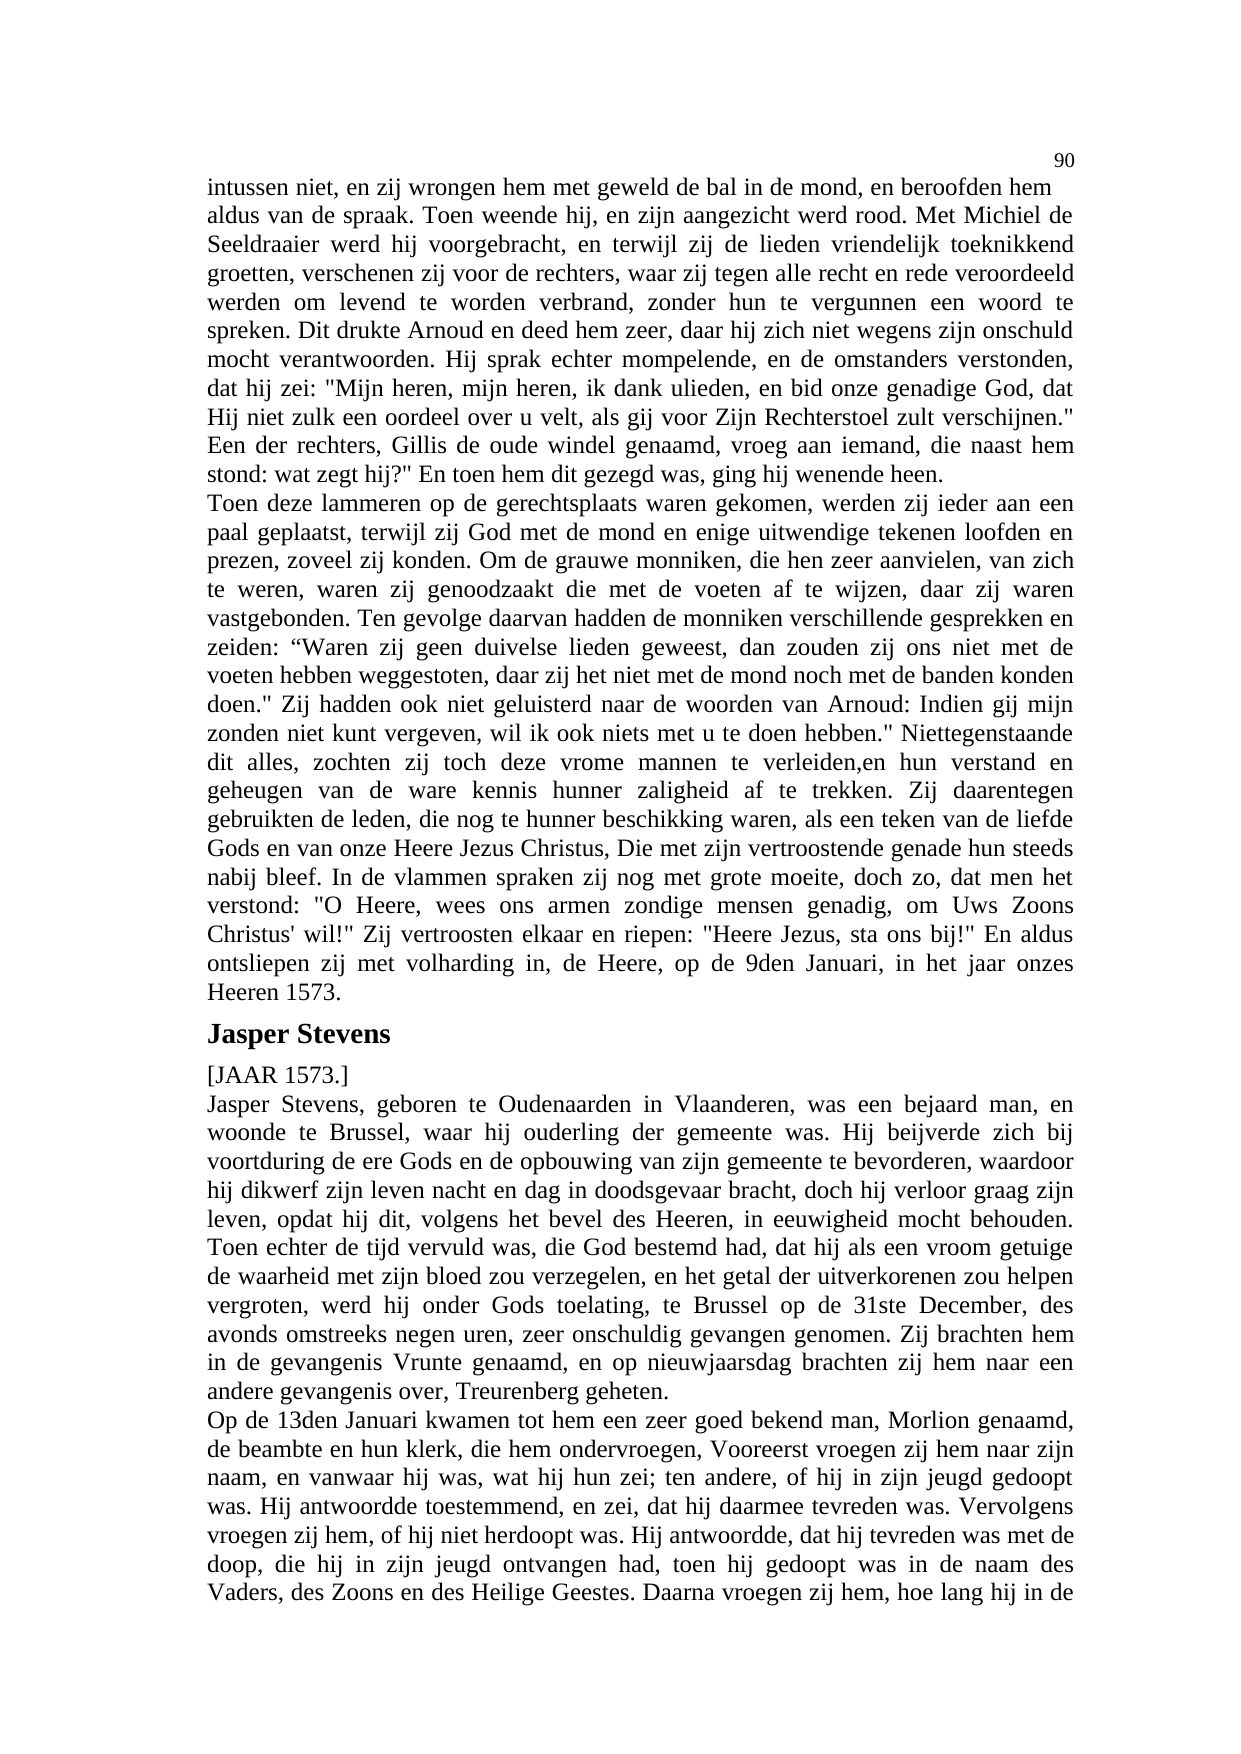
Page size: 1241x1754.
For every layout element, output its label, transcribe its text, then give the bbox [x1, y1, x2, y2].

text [207, 1405, 1075, 1606]
text Toen deze lammeren op de gerechtsplaats waren gekomen, werden zij ieder aan een paal geplaatst, terwijl zij God met de mond en enige uitwendige tekenen loofden en prezen, zoveel zij konden. Om de grauwe monniken, die hen zeer aanvielen, van zich te weren, waren zij genoodzaakt die met de voeten af te wijzen, daar zij waren vastgebonden. Ten gevolge daarvan hadden de monniken verschillende gesprekken en zeiden: “Waren zij geen duivelse lieden geweest, dan zouden zij ons niet met de voeten hebben weggestoten, daar zij het niet met de mond noch met de banden konden doen." Zij hadden ook niet geluisterd naar de woorden van Arnoud: Indien gij mijn zonden niet kunt vergeven, wil ik ook niets met u te doen hebben." Niettegenstaande dit alles, zochten zij toch deze vrome mannen te verleiden,en hun verstand en geheugen van de ware kennis hunner zaligheid af te trekken. Zij daarentegen gebruikten de leden, die nog te hunner beschikking waren, als een teken van de liefde Gods en van onze Heere Jezus Christus, Die met zijn vertroostende genade hun steeds nabij bleef. In de vlammen spraken zij nog met grote moeite, doch zo, dat men het verstond: "O Heere, wees ons armen zondige mensen genadig, om Uws Zoons Christus' wil!" Zij vertroosten elkaar en riepen: "Heere Jezus, sta ons bij!" En aldus ontsliepen zij met volharding in, de Heere, op de 9den Januari, in het jaar onzes Heeren 1573. [207, 488, 1075, 1006]
text [JAAR 1573.] [207, 1060, 1075, 1089]
text Jasper Stevens, geboren te Oudenaarden in Vlaanderen, was een bejaard man, en woonde te Brussel, waar hij ouderling der gemeente was. Hij beijverde zich bij voortduring de ere Gods en de opbouwing van zijn gemeente te bevorderen, waardoor hij dikwerf zijn leven nacht en dag in doodsgevaar bracht, doch hij verloor graag zijn leven, opdat hij dit, volgens het bevel des Heeren, in eeuwigheid mocht behouden. Toen echter de tijd vervuld was, die God bestemd had, dat hij als een vroom getuige de waarheid met zijn bloed zou verzegelen, en het getal der uitverkorenen zou helpen vergroten, werd hij onder Gods toelating, te Brussel op de 31ste December, des avonds omstreeks negen uren, zeer onschuldig gevangen genomen. Zij brachten hem in de gevangenis Vrunte genaamd, en op nieuwjaarsdag brachten zij hem naar een andere gevangenis over, Treurenberg geheten. [207, 1089, 1075, 1405]
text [207, 172, 1075, 488]
text Jasper Stevens [207, 1016, 1075, 1049]
